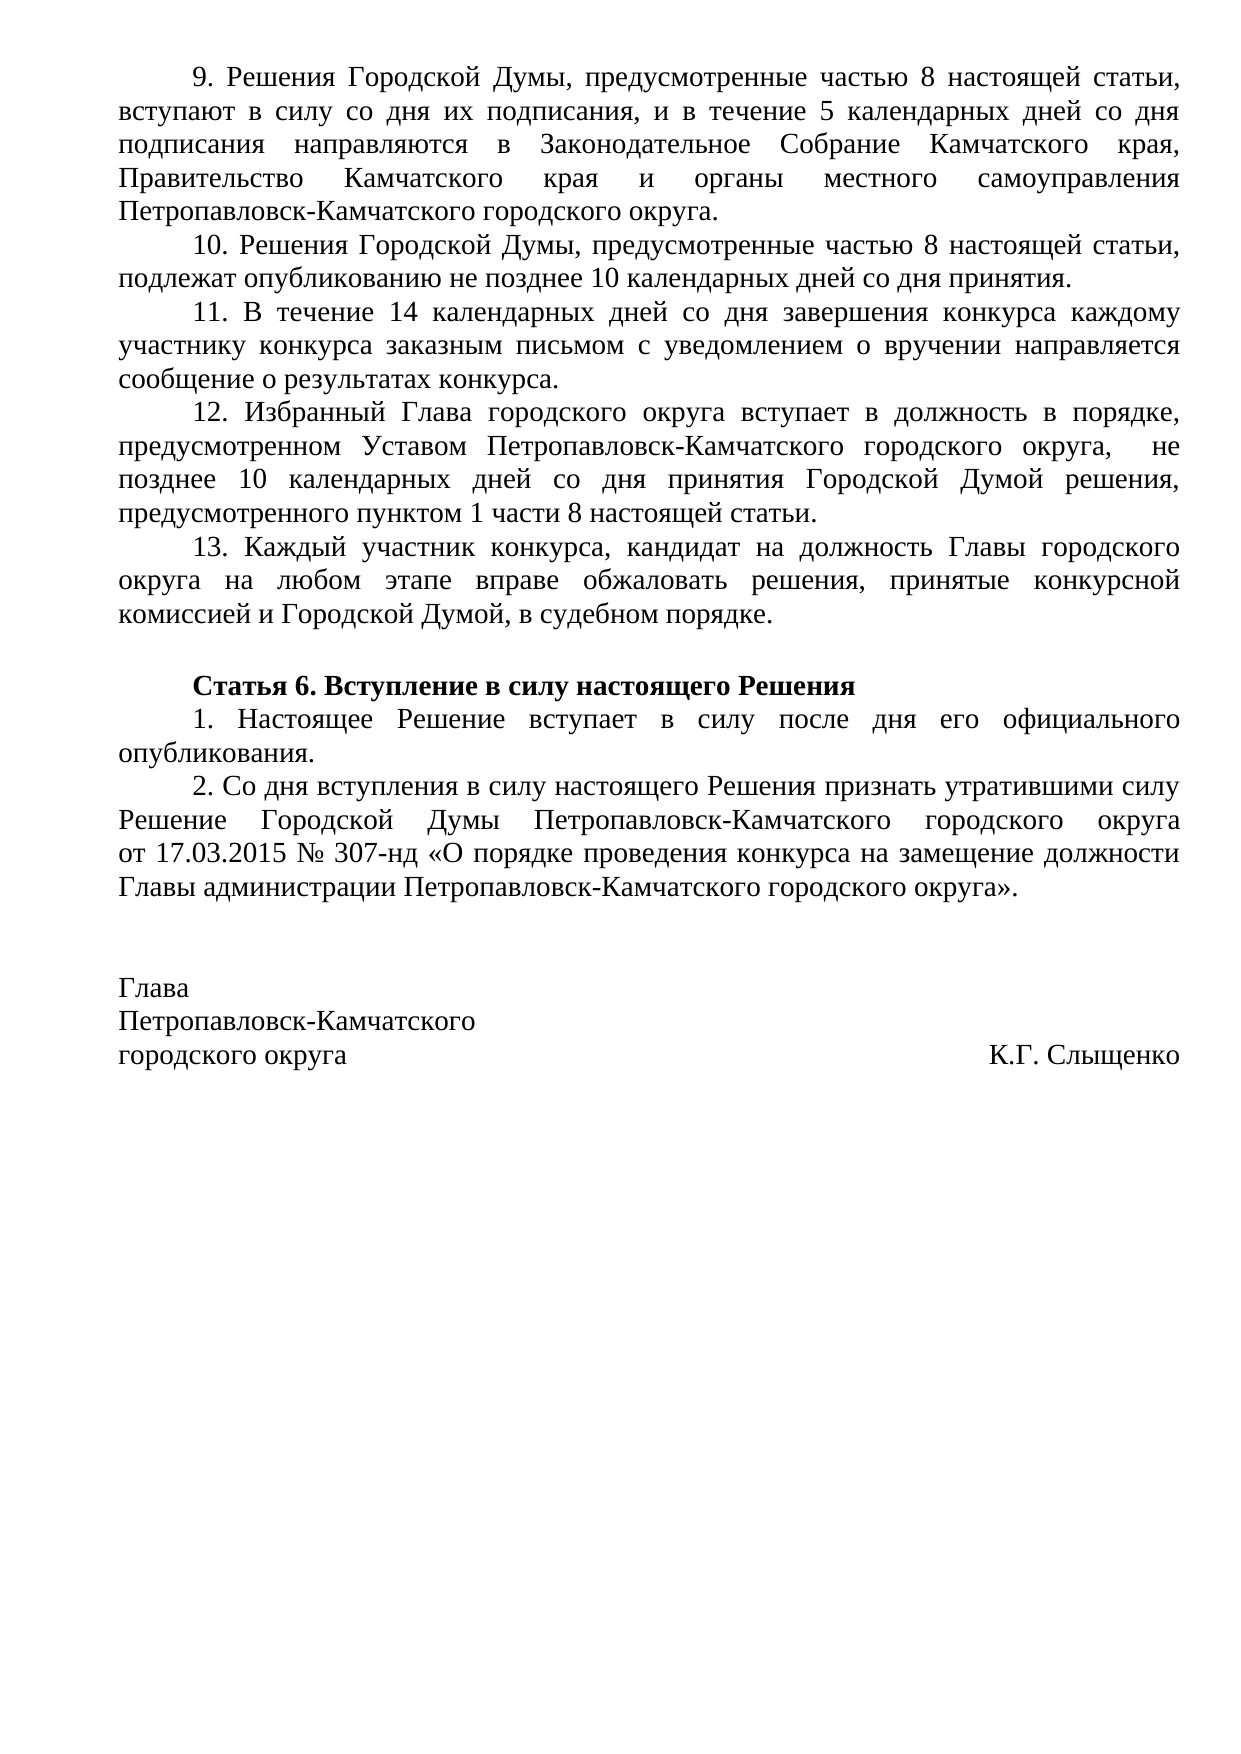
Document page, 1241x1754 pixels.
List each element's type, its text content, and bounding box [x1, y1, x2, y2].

text Глава [118, 970, 1181, 1003]
text городского округа К.Г. Слыщенко [118, 1037, 1181, 1070]
text 13. Каждый участник конкурса, кандидат на должность Главы городского округа на любом этапе вправе обжаловать решения, принятые конкурсной комиссией и Городской Думой, в судебном порядке. [118, 529, 1181, 629]
text 1. Настоящее Решение вступает в силу после дня его официального опубликования. [118, 701, 1181, 768]
text 12. Избранный Глава городского округа вступает в должность в порядке, предусмотренном Уставом Петропавловск-Камчатского городского округа, не позднее 10 календарных дней со дня принятия Городской Думой решения, предусмотренного пунктом 1 части 8 настоящей статьи. [118, 394, 1181, 529]
text 2. Со дня вступления в силу настоящего Решения признать утратившими силу Решение Городской Думы Петропавловск-Камчатского городского округа от 17.03.2015 № 307-нд «О порядке проведения конкурса на замещение должности Главы администрации Петропавловск-Камчатского городского округа». [118, 768, 1181, 903]
text 10. Решения Городской Думы, предусмотренные частью 8 настоящей статьи, подлежат опубликованию не позднее 10 календарных дней со дня принятия. [118, 227, 1181, 294]
text 9. Решения Городской Думы, предусмотренные частью 8 настоящей статьи, вступают в силу со дня их подписания, и в течение 5 календарных дней со дня подписания направляются в Законодательное Собрание Камчатского края, Правительство Камчатского края и органы местного самоуправления Петропавловск-Камчатского городского округа. [118, 59, 1181, 227]
text Статья 6. Вступление в силу настоящего Решения [118, 668, 1181, 701]
text 11. В течение 14 календарных дней со дня завершения конкурса каждому участнику конкурса заказным письмом с уведомлением о вручении направляется сообщение о результатах конкурса. [118, 294, 1181, 394]
text Петропавловск-Камчатского [118, 1003, 1181, 1037]
